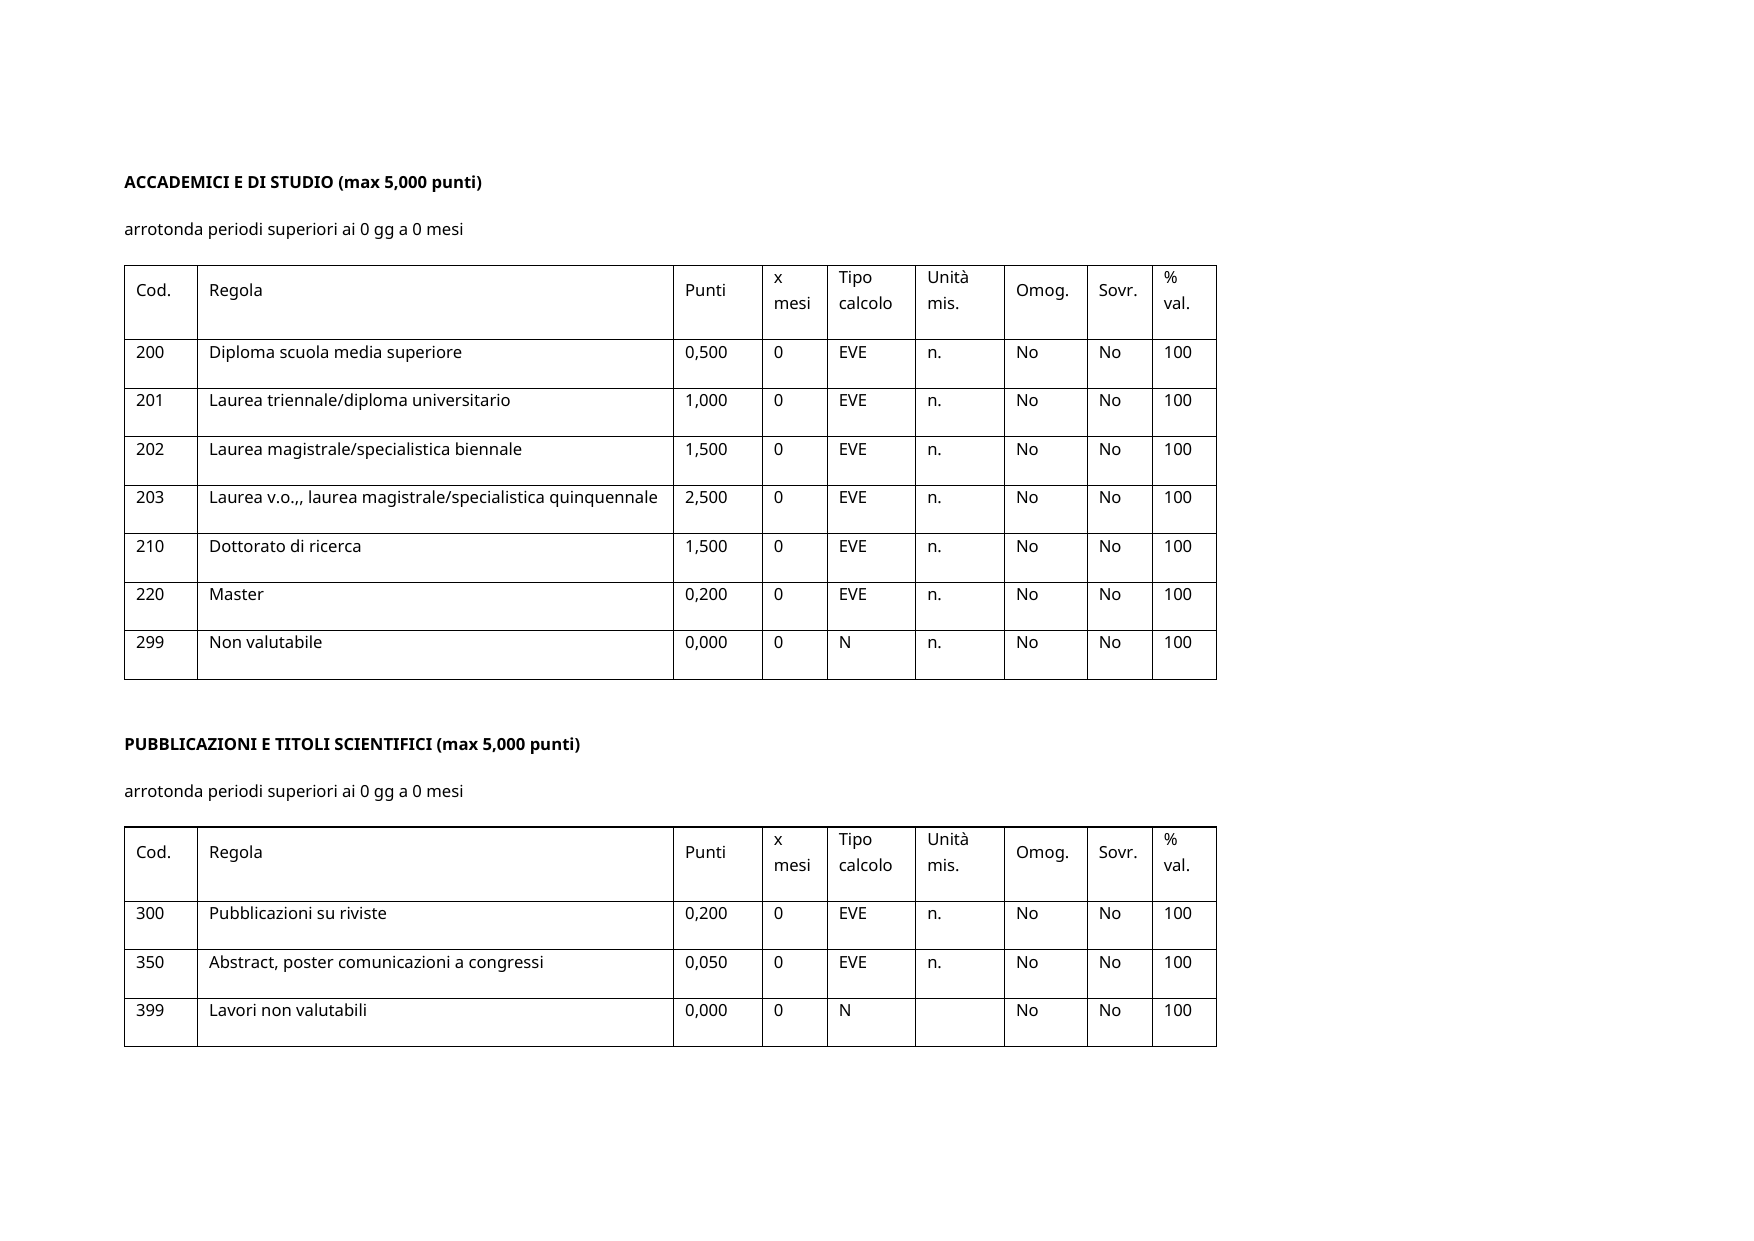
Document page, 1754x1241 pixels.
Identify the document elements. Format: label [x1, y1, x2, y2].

table_cell [112, 118, 1216, 1093]
